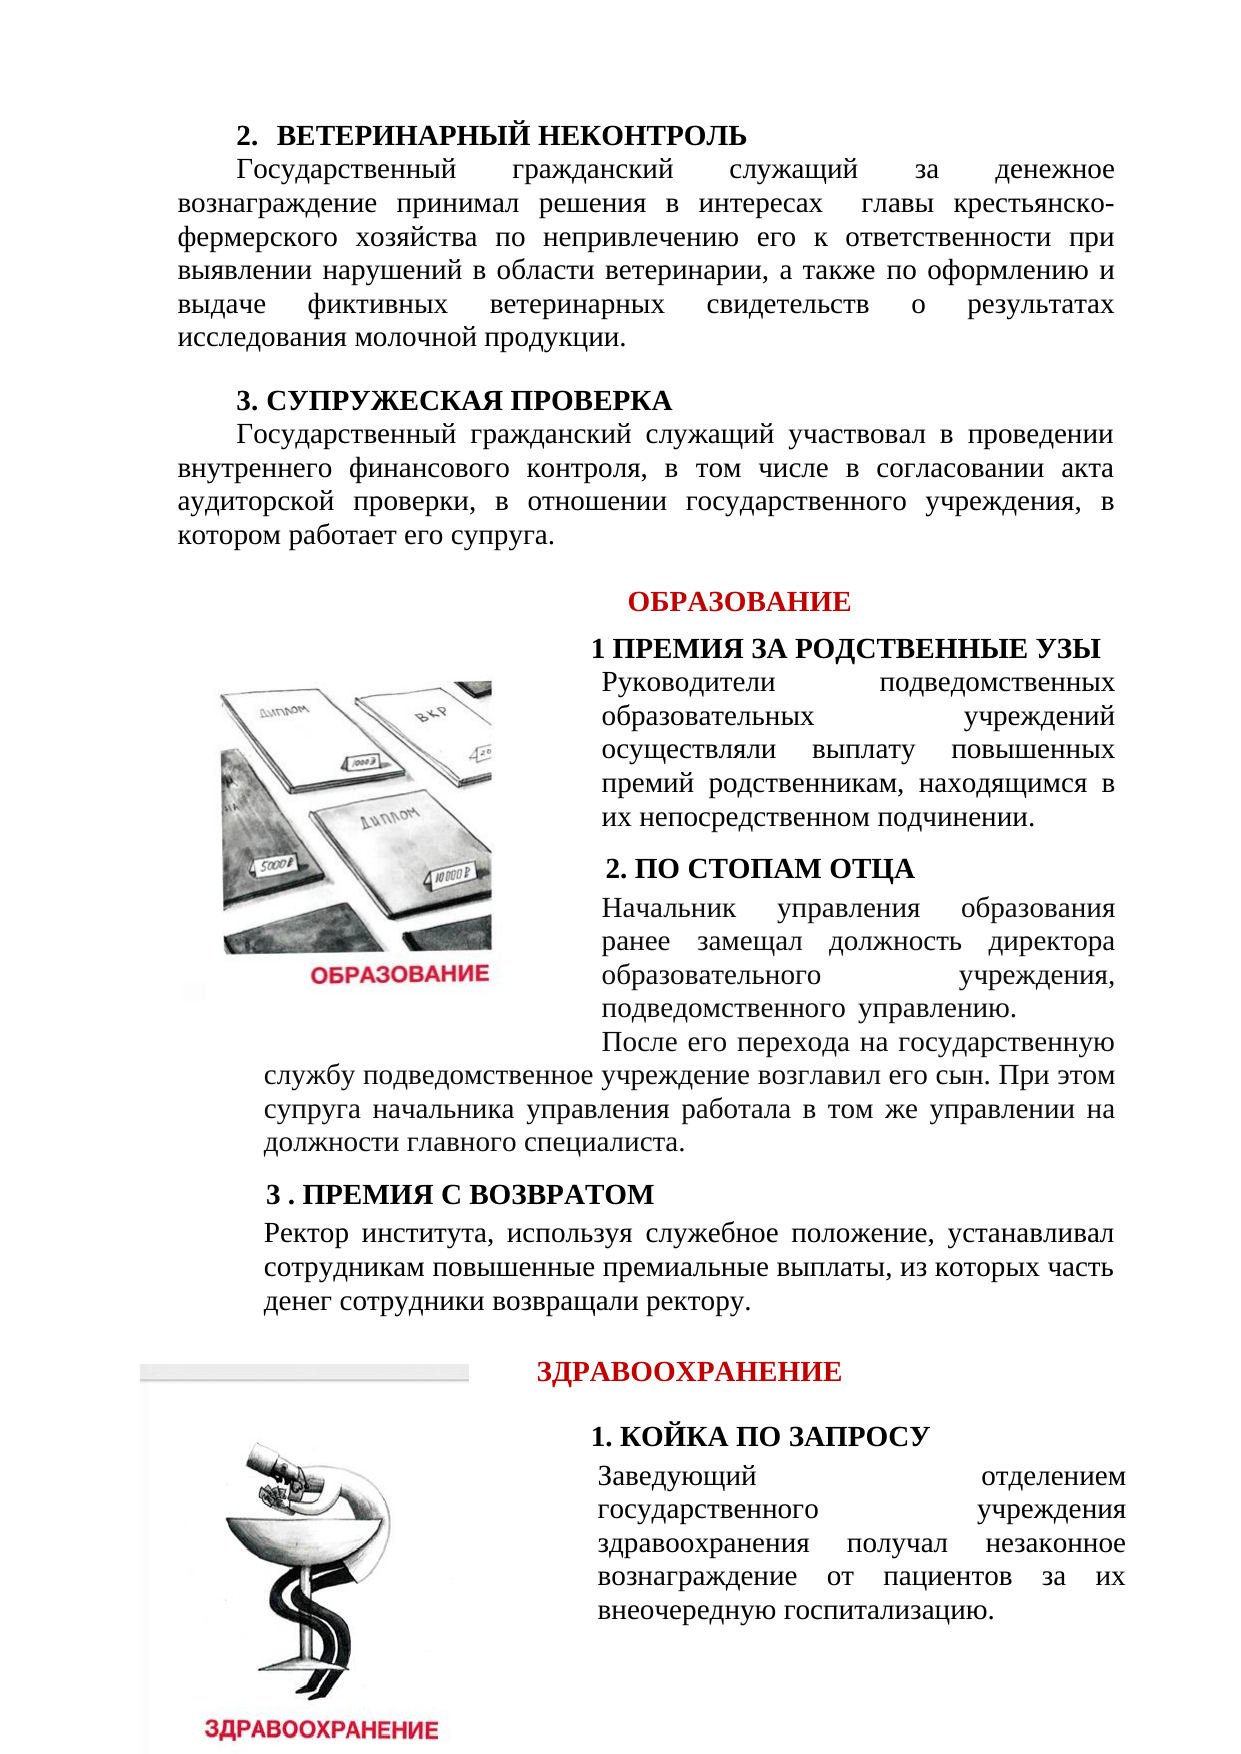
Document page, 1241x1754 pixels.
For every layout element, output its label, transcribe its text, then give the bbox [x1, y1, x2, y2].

text ОБРАЗОВАНИЕ [627, 584, 1152, 618]
text 2. ВЕТЕРИНАРНЫЙ НЕКОНТРОЛЬ [177, 118, 1152, 152]
text После его перехода на государственную службу подведомственное учреждение возглавил его сын. При этом супруга начальника управления работала в том же управлении на должности главного специалиста. [264, 1024, 1115, 1158]
text 3 . ПРЕМИЯ С ВОЗВРАТОМ [252, 1158, 1152, 1216]
text Руководители подведомственных образовательных учреждений осуществляли выплату повышенных премий родственникам, находящимся в их непосредственном подчинении. [601, 664, 1115, 832]
text Государственный гражданский служащий за денежное вознаграждение принимал решения в интересах главы крестьянско-фермерского хозяйства по непривлечению его к ответственности при выявлении нарушений в области ветеринарии, а также по оформлению и выдаче фиктивных ветеринарных свидетельств о результатах исследования молочной продукции. [177, 152, 1115, 353]
picture [182, 675, 504, 1001]
picture [139, 1364, 469, 1754]
text Ректор института, используя служебное положение, устанавливал сотрудникам повышенные премиальные выплаты, из которых часть денег сотрудники возвращали ректору. [264, 1216, 1114, 1316]
text Начальник управления образования ранее замещал должность директора образовательного учреждения, подведомственного управлению. [601, 890, 1115, 1024]
text 3. СУПРУЖЕСКАЯ ПРОВЕРКА [177, 383, 1152, 416]
text 2. ПО СТОПАМ ОТЦА [605, 833, 1152, 890]
text ЗДРАВООХРАНЕНИЕ [313, 1354, 1065, 1387]
text 1 ПРЕМИЯ ЗА РОДСТВЕННЫЕ УЗЫ [591, 631, 1152, 664]
text 1. КОЙКА ПО ЗАПРОСУ [591, 1400, 1152, 1458]
text Государственный гражданский служащий участвовал в проведении внутреннего финансового контроля, в том числе в согласовании акта аудиторской проверки, в отношении государственного учреждения, в котором работает его супруга. [177, 416, 1114, 551]
text Заведующий отделением государственного учреждения здравоохранения получал незаконное вознаграждение от пациентов за их внеочередную госпитализацию. [597, 1458, 1126, 1625]
